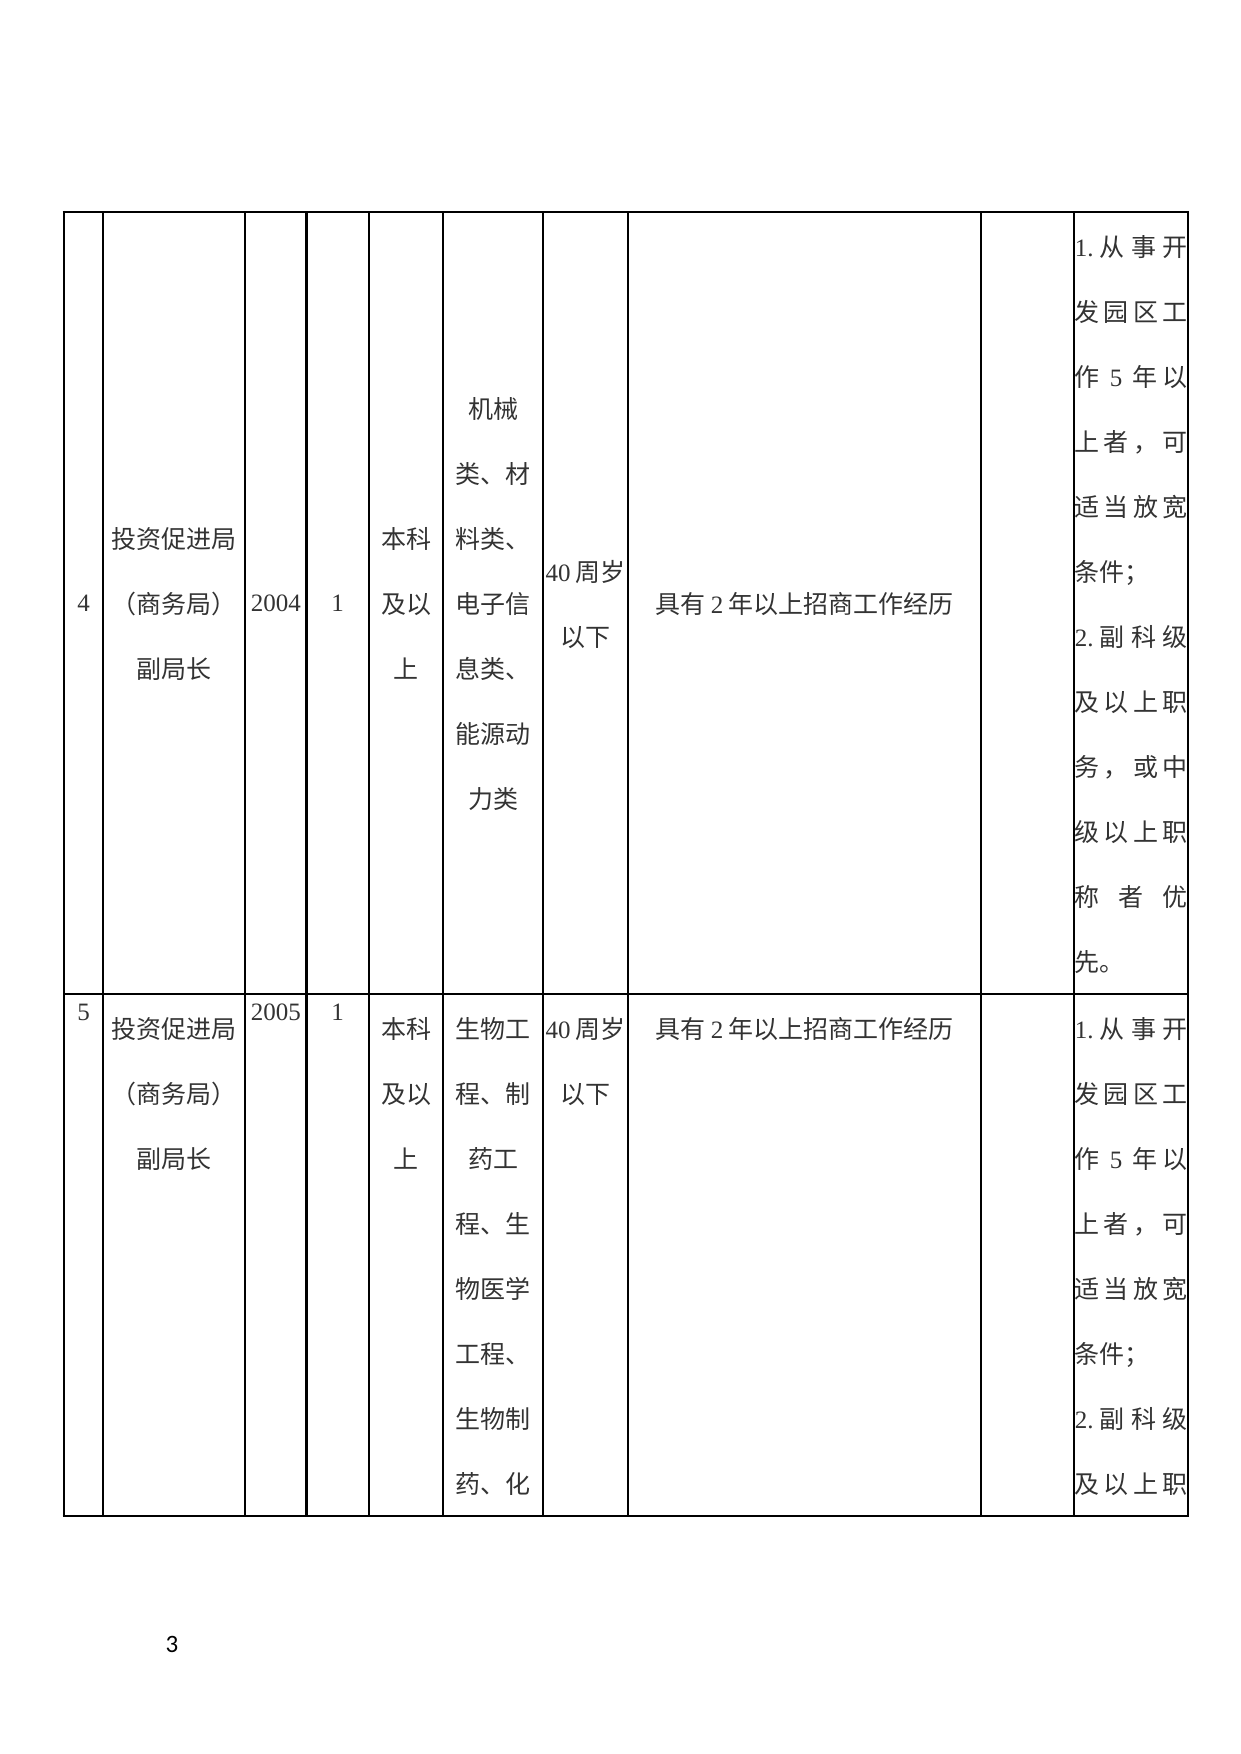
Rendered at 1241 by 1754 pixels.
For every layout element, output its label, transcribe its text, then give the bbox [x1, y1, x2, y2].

table_cell 2005 [246, 995, 305, 1515]
table_cell 具有2年以上招商工作经历 [629, 995, 980, 1515]
table_cell 4 [65, 213, 102, 993]
table_cell 2004 [246, 213, 305, 993]
table_cell 1.从事开发园区工作5年以上者，可适当放宽条件； 2.副科级及以上职务，或中级以上职称者优先。 [1075, 213, 1187, 993]
table_cell [982, 213, 1073, 993]
table_cell 40周岁以下 [544, 213, 627, 993]
table_cell 具有2年以上招商工作经历 [629, 213, 980, 993]
table_cell [982, 995, 1073, 1515]
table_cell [444, 995, 542, 1515]
table_cell 本科及以上 [370, 995, 442, 1515]
table_cell 机械类、材料类、 电子信息类、能源动力类 [444, 213, 542, 993]
table_cell 投资促进局（商务局） 副局长 [104, 995, 244, 1515]
table_cell 本科及以上 [370, 213, 442, 993]
table_cell 5 [65, 995, 102, 1515]
table_cell 40周岁以下 [544, 995, 627, 1515]
table_cell 投资促进局（商务局） 副局长 [104, 213, 244, 993]
table_cell 1 [308, 995, 368, 1515]
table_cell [1075, 995, 1187, 1515]
table_cell 1 [308, 213, 368, 993]
